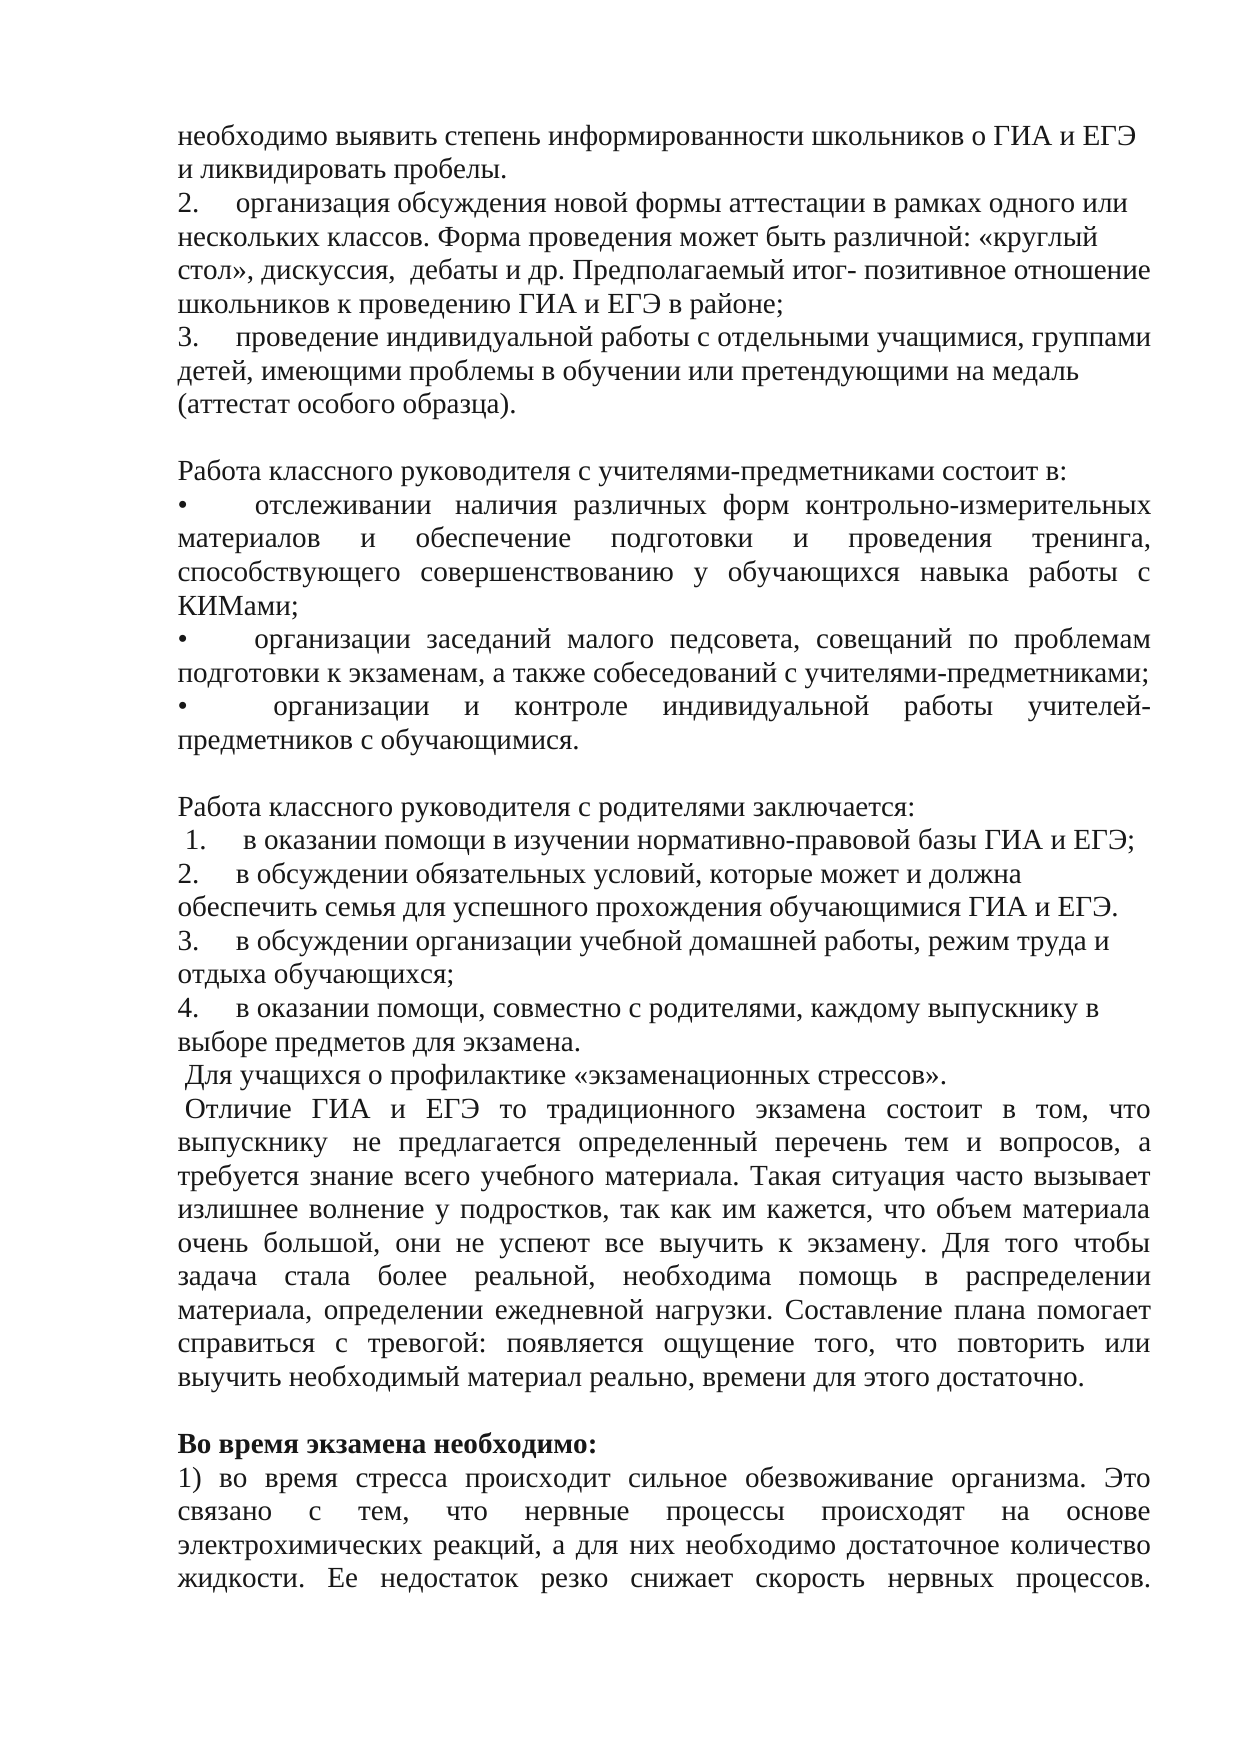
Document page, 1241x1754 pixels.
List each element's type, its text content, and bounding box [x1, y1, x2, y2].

text Отличие ГИА и ЕГЭ то традиционного экзамена состоит в том, что выпускнику не предлагается определенный перечень тем и вопросов, а требуется знание всего учебного материала. Такая ситуация часто вызывает излишнее волнение у подростков, так как им кажется, что объем материала очень большой, они не успеют все выучить к экзамену. Для того чтобы задача стала более реальной, необходима помощь в распределении материала, определении ежедневной нагрузки. Составление плана помогает справиться с тревогой: появляется ощущение того, что повторить или выучить необходимый материал реально, времени для этого достаточно. [177, 1091, 1152, 1393]
text • организации заседаний малого педсовета, совещаний по проблемам подготовки к экзаменам, а также собеседований с учителями-предметниками; [177, 621, 1152, 688]
text 2. в обсуждении обязательных условий, которые может и должна обеспечить семья для успешного прохождения обучающимися ГИА и ЕГЭ. [177, 856, 1152, 923]
text 2. организация обсуждения новой формы аттестации в рамках одного или нескольких классов. Форма проведения может быть различной: «круглый стол», дискуссия, дебаты и др. Предполагаемый итог- позитивное отношение школьников к проведению ГИА и ЕГЭ в районе; [177, 185, 1152, 319]
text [177, 1460, 1152, 1594]
text Работа классного руководителя с учителями-предметниками состоит в: [177, 453, 1152, 487]
text Работа классного руководителя с родителями заключается: [177, 789, 1152, 822]
text 1. в оказании помощи в изучении нормативно-правовой базы ГИА и ЕГЭ; [177, 822, 1152, 856]
text 3. в обсуждении организации учебной домашней работы, режим труда и отдыха обучающихся; [177, 923, 1152, 990]
text • отслеживании наличия различных форм контрольно-измерительных материалов и обеспечение подготовки и проведения тренинга, способствующего совершенствованию у обучающихся навыка работы с КИМами; [177, 487, 1152, 621]
text 3. проведение индивидуальной работы с отдельными учащимися, группами детей, имеющими проблемы в обучении или претендующими на медаль (аттестат особого образца). [177, 319, 1152, 420]
text • организации и контроле индивидуальной работы учителей-предметников с обучающимися. [177, 688, 1152, 755]
text Во время экзамена необходимо: [177, 1426, 1152, 1460]
text 4. в оказании помощи, совместно с родителями, каждому выпускнику в выборе предметов для экзамена. [177, 990, 1152, 1057]
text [177, 118, 1152, 185]
text Для учащихся о профилактике «экзаменационных стрессов». [177, 1057, 1152, 1091]
